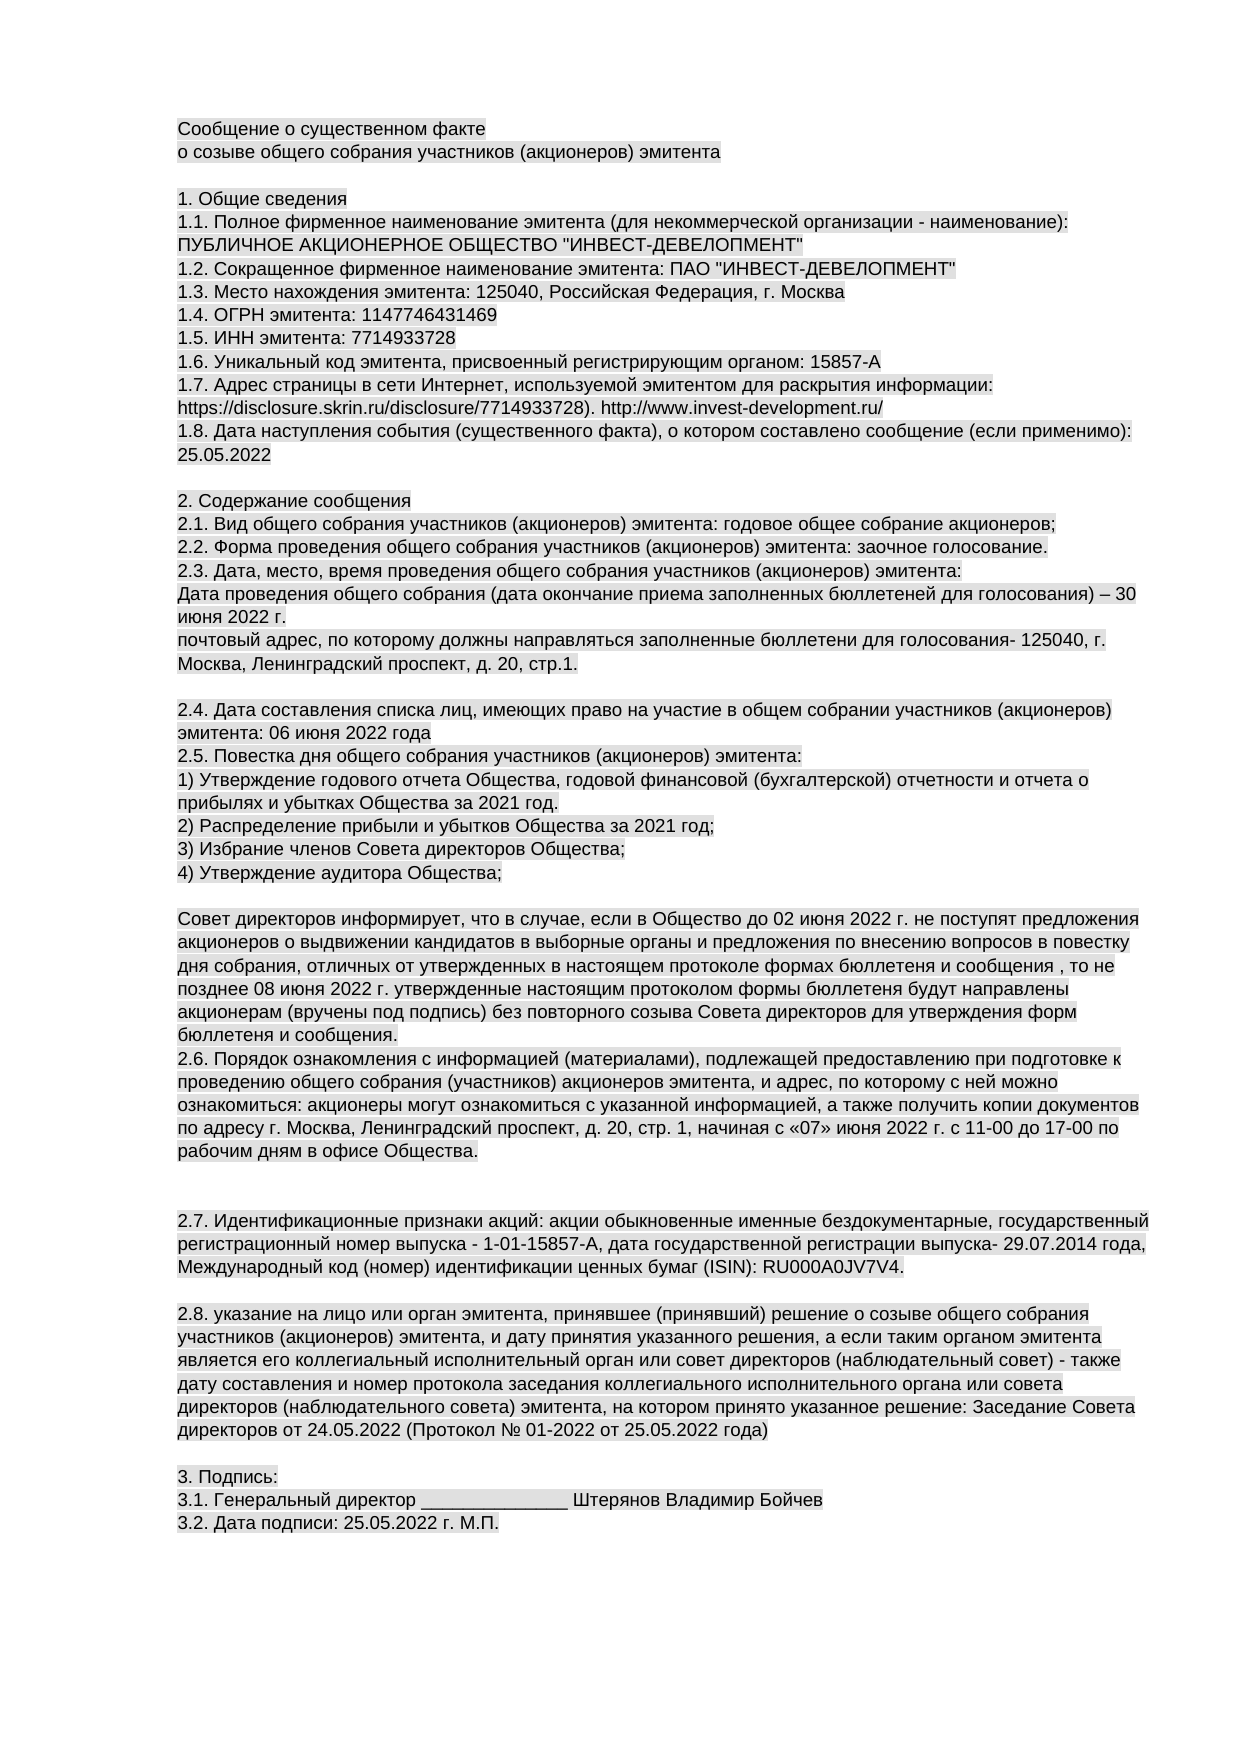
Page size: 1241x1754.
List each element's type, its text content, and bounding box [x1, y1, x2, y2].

text Сообщение о существенном факте о созыве общего собрания участников (акционеров) эмитента 1. Общие сведения 1.1. Полное фирменное наименование эмитента (для некоммерческой организации - наименование): ПУБЛИЧНОЕ АКЦИОНЕРНОЕ ОБЩЕСТВО "ИНВЕСТ-ДЕВЕЛОПМЕНТ" 1.2. Сокращенное фирменное наименование эмитента: ПАО "ИНВЕСТ-ДЕВЕЛОПМЕНТ" 1.3. Место нахождения эмитента: 125040, Российская Федерация, г. Москва 1.4. ОГРН эмитента: 1147746431469 1.5. ИНН эмитента: 7714933728 1.6. Уникальный код эмитента, присвоенный регистрирующим органом: 15857-A 1.7. Адрес страницы в сети Интернет, используемой эмитентом для раскрытия информации: https://disclosure.skrin.ru/disclosure/7714933728). http://www.invest-development.ru/ 1.8. Дата наступления события (существенного факта), о котором составлено сообщение (если применимо): 25.05.2022 2. Содержание сообщения 2.1. Вид общего собрания участников (акционеров) эмитента: годовое общее собрание акционеров; 2.2. Форма проведения общего собрания участников (акционеров) эмитента: заочное голосование. 2.3. Дата, место, время проведения общего собрания участников (акционеров) эмитента: Дата проведения общего собрания (дата окончание приема заполненных бюллетеней для голосования) – 30 июня 2022 г. почтовый адрес, по которому должны направляться заполненные бюллетени для голосования- 125040, г. Москва, Ленинградский проспект, д. 20, стр.1. 2.4. Дата составления списка лиц, имеющих право на участие в общем собрании участников (акционеров) эмитента: 06 июня 2022 года 2.5. Повестка дня общего собрания участников (акционеров) эмитента: 1) Утверждение годового отчета Общества, годовой финансовой (бухгалтерской) отчетности и отчета о прибылях и убытках Общества за 2021 год. 2) Распределение прибыли и убытков Общества за 2021 год; 3) Избрание членов Совета директоров Общества; 4) Утверждение аудитора Общества; Совет директоров информирует, что в случае, если в Общество до 02 июня 2022 г. не поступят предложения акционеров о выдвижении кандидатов в выборные органы и предложения по внесению вопросов в повестку дня собрания, отличных от утвержденных в настоящем протоколе формах бюллетеня и сообщения , то не позднее 08 июня 2022 г. утвержденные настоящим протоколом формы бюллетеня будут направлены акционерам (вручены под подпись) без повторного созыва Совета директоров для утверждения форм бюллетеня и сообщения. 2.6. Порядок ознакомления с информацией (материалами), подлежащей предоставлению при подготовке к проведению общего собрания (участников) акционеров эмитента, и адрес, по которому с ней можно ознакомиться: акционеры могут ознакомиться с указанной информацией, а также получить копии документов по адресу г. Москва, Ленинградский проспект, д. 20, стр. 1, начиная с «07» июня 2022 г. с 11-00 до 17-00 по рабочим дням в офисе Общества. 2.7. Идентификационные признаки акций: акции обыкновенные именные бездокументарные, государственный регистрационный номер выпуска - 1-01-15857-A, дата государственной регистрации выпуска- 29.07.2014 года, Международный код (номер) идентификации ценных бумаг (ISIN): RU000A0JV7V4. 2.8. указание на лицо или орган эмитента, принявшее (принявший) решение о созыве общего собрания участников (акционеров) эмитента, и дату принятия указанного решения, а если таким органом эмитента является его коллегиальный исполнительный орган или совет директоров (наблюдательный совет) - также дату составления и номер протокола заседания коллегиального исполнительного органа или совета директоров (наблюдательного совета) эмитента, на котором принято указанное решение: Заседание Совета директоров от 24.05.2022 (Протокол № 01-2022 от 25.05.2022 года) 3. Подпись: 3.1. Генеральный директор ______________ Штерянов Владимир Бойчев 3.2. Дата подписи: 25.05.2022 г. М.П. [177, 118, 1152, 1533]
